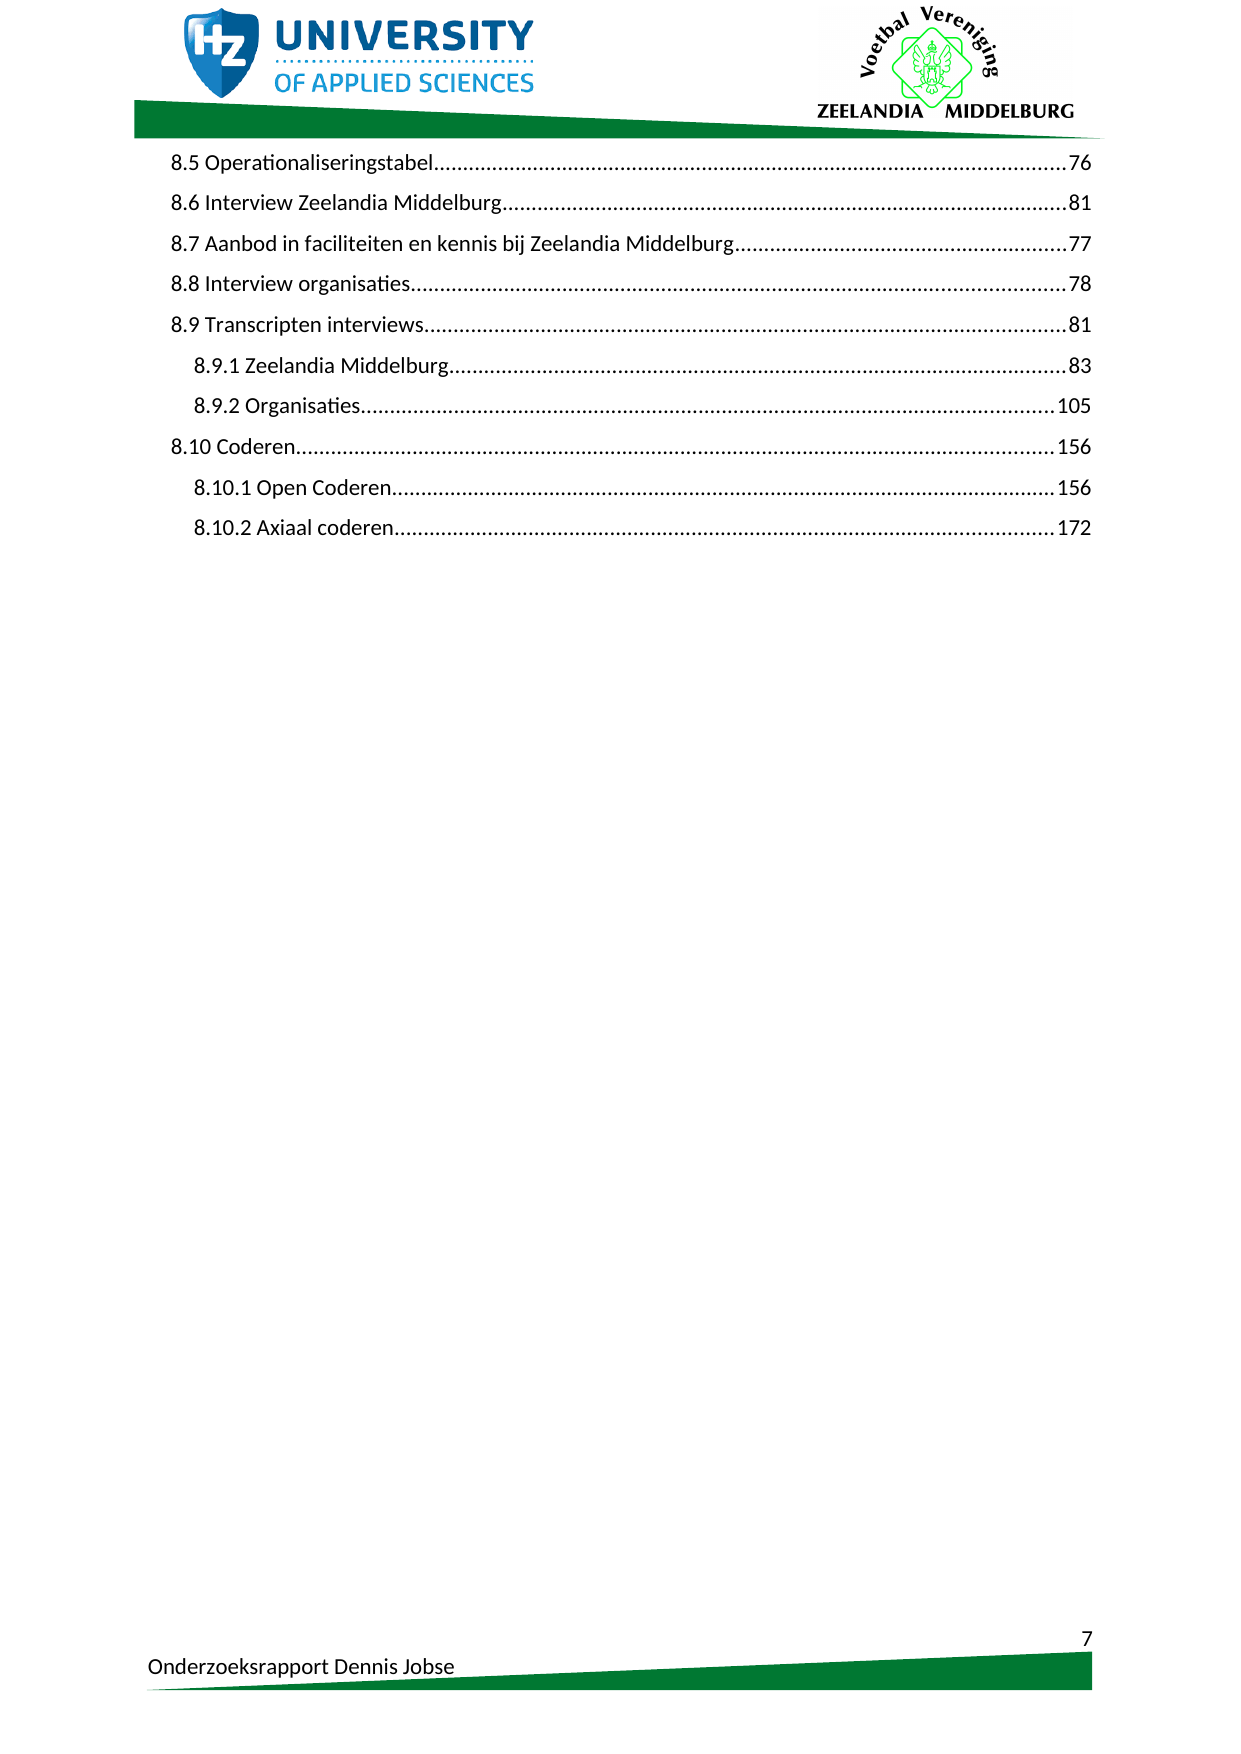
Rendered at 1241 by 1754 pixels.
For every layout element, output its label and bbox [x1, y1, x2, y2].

picture [182, 8, 536, 98]
picture [817, 6, 1074, 118]
